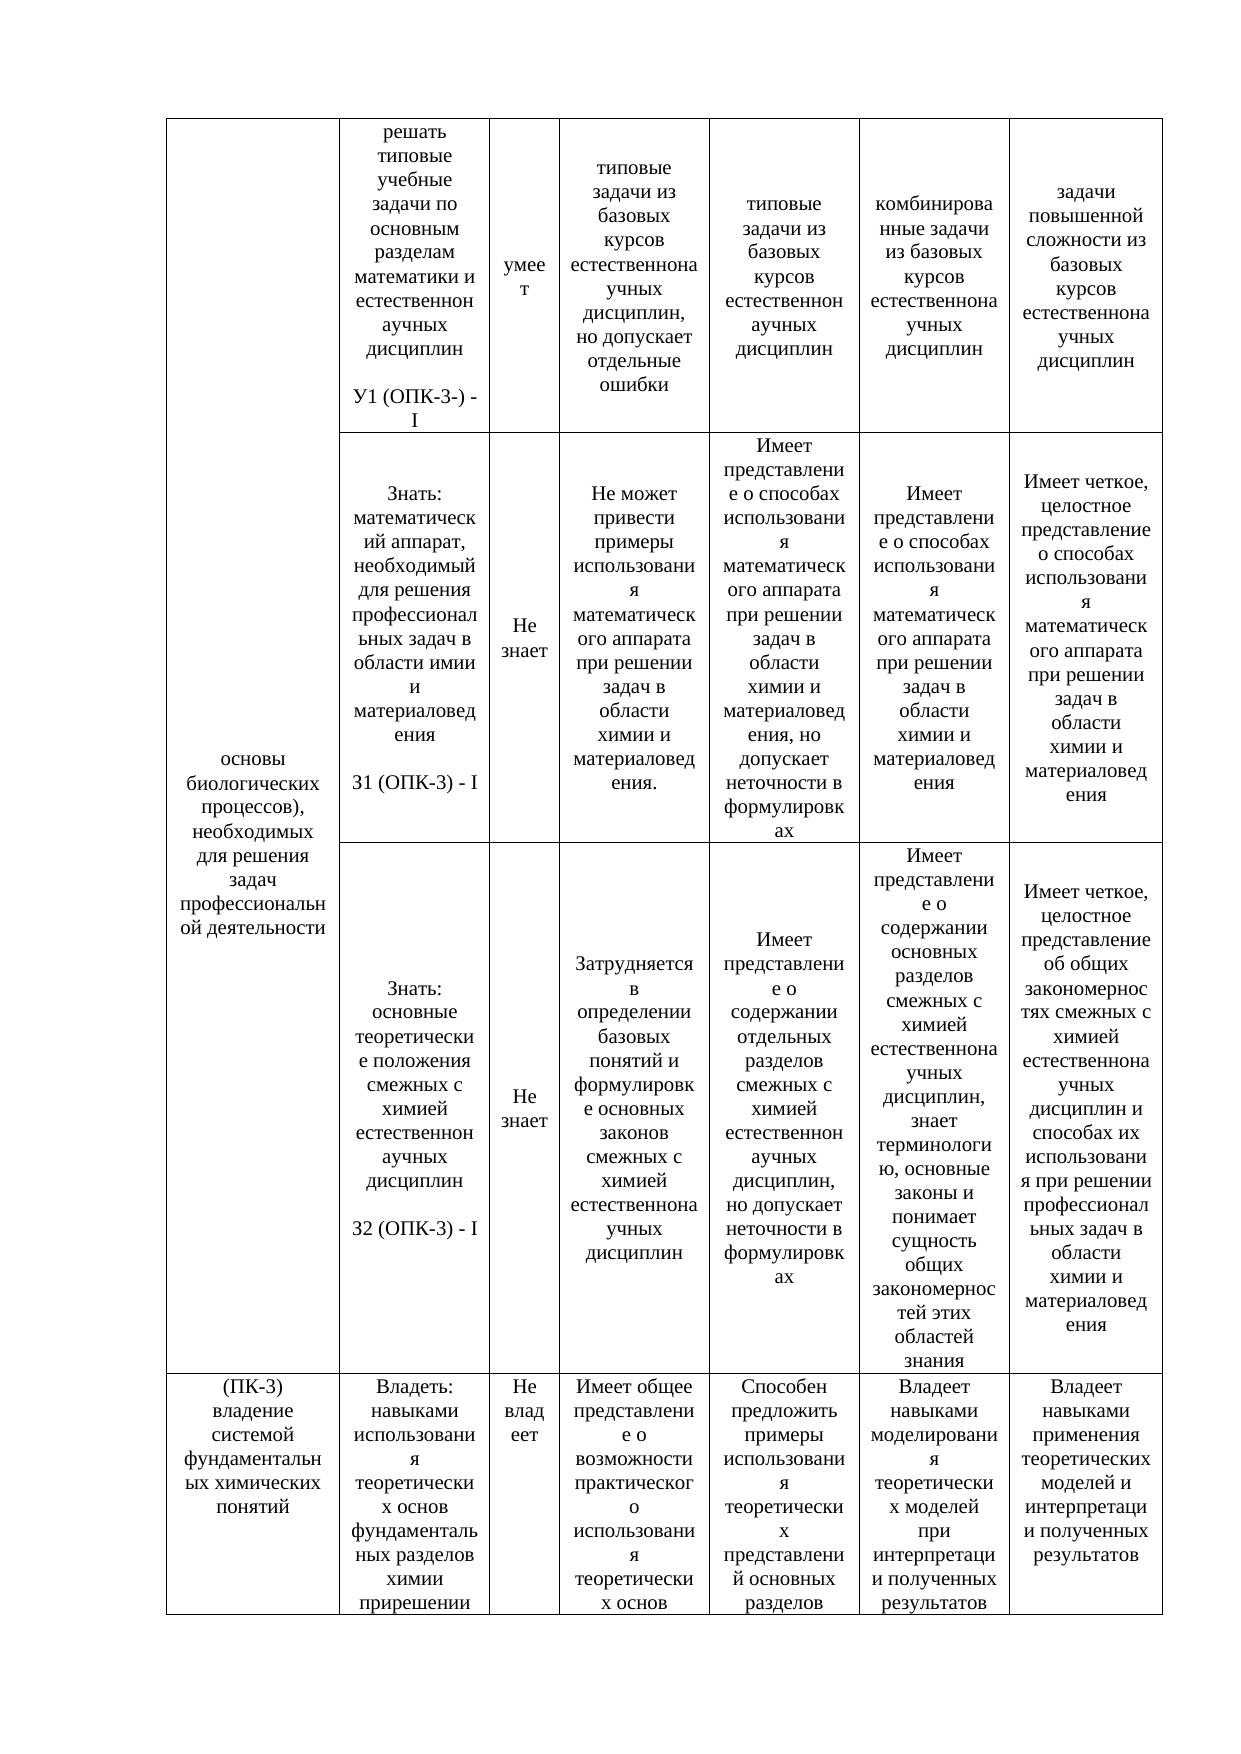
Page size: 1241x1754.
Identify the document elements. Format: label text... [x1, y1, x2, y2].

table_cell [1010, 1374, 1162, 1614]
table_cell Имеет четкое, целостное представление о способах использования математического аппарата при решении задач в области химии и материаловедения [1010, 433, 1162, 842]
table_cell Не знает [490, 843, 559, 1372]
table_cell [1010, 119, 1162, 432]
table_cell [560, 1374, 709, 1614]
table_cell Имеет четкое, целостное представление об общих закономерностях смежных с химией естественнонаучных дисциплин и способах их использования при решении профессиональных задач в области химии и материаловедения [1010, 843, 1162, 1372]
table_cell Имеет представление о содержании основных разделов смежных с химией естественнонаучных дисциплин, знает терминологию, основные законы и понимает сущность общих закономерностей этих областей знания [860, 843, 1009, 1372]
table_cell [560, 119, 709, 432]
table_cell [710, 1374, 859, 1614]
table_cell Имеет представление о содержании отдельных разделов смежных с химией естественнонаучных дисциплин, но допускает неточности в формулировках [710, 843, 859, 1372]
table_cell Затрудняется в определении базовых понятий и формулировке основных законов смежных с химией естественнонаучных дисциплин [560, 843, 709, 1372]
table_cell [860, 119, 1009, 432]
table_cell Знать: основные теоретические положения смежных с химией естественнонаучных дисциплин З2 (ОПК-3) - I [340, 843, 489, 1372]
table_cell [340, 119, 489, 432]
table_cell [167, 1374, 339, 1614]
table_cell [860, 1374, 1009, 1614]
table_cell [710, 119, 859, 432]
table_cell Не может привести примеры использования математического аппарата при решении задач в области химии и материаловедения. [560, 433, 709, 842]
table_cell Не владеет [490, 1374, 559, 1614]
table_cell Не знает [490, 433, 559, 842]
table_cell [340, 1374, 489, 1614]
table_cell Имеет представление о способах использования математического аппарата при решении задач в области химии и материаловедения [860, 433, 1009, 842]
table_cell Не умеет [490, 119, 559, 432]
table_cell Знать: математический аппарат, необходимый для решения профессиональных задач в области имии и материаловедения З1 (ОПК-3) - I [340, 433, 489, 842]
table_cell Имеет представление о способах использования математического аппарата при решении задач в области химии и материаловедения, но допускает неточности в формулировках [710, 433, 859, 842]
